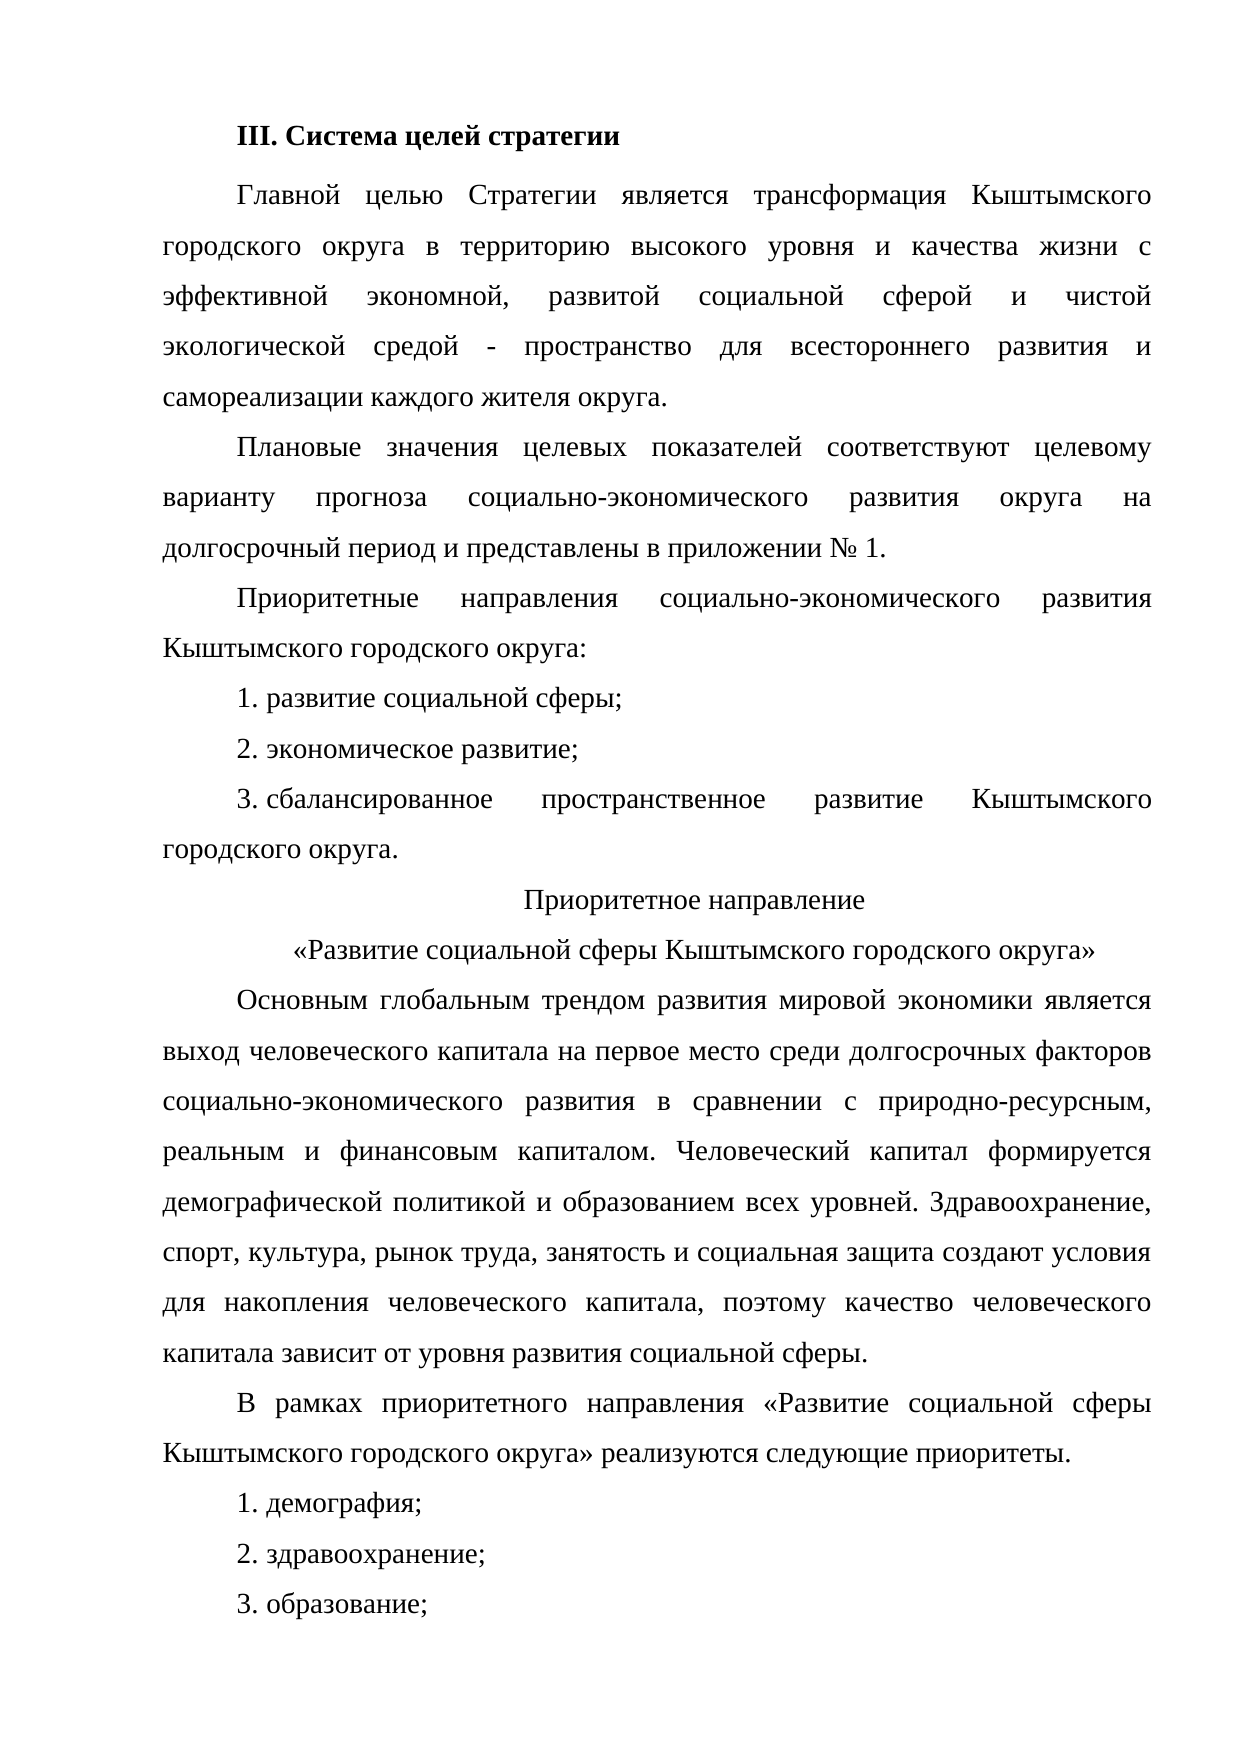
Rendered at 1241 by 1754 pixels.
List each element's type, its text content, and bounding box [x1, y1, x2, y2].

text Плановые значения целевых показателей соответствуют целевому варианту прогноза социально-экономического развития округа на долгосрочный период и представлены в приложении № 1. [162, 429, 1152, 563]
list сбалансированное пространственное развитие Кыштымского городского округа. [162, 781, 1152, 865]
list экономическое развитие; [162, 731, 1152, 764]
list развитие социальной сферы; [162, 681, 1152, 714]
text В рамках приоритетного направления «Развитие социальной сферы Кыштымского городского округа» реализуются следующие приоритеты. [162, 1385, 1152, 1469]
list здравоохранение; [162, 1536, 1152, 1569]
text Приоритетные направления социально-экономического развития Кыштымского городского округа: [162, 580, 1152, 664]
text «Развитие социальной сферы Кыштымского городского округа» [162, 932, 1152, 966]
list демография; [162, 1486, 1152, 1519]
text III. Система целей стратегии [162, 118, 1152, 152]
text Основным глобальным трендом развития мировой экономики является выход человеческого капитала на первое место среди долгосрочных факторов социально-экономического развития в сравнении с природно-ресурсным, реальным и финансовым капиталом. Человеческий капитал формируется демографической политикой и образованием всех уровней. Здравоохранение, спорт, культура, рынок труда, занятость и социальная защита создают условия для накопления человеческого капитала, поэтому качество человеческого капитала зависит от уровня развития социальной сферы. [162, 982, 1152, 1368]
text Приоритетное направление [162, 882, 1152, 915]
text Главной целью Стратегии является трансформация Кыштымского городского округа в территорию высокого уровня и качества жизни с эффективной экономной, развитой социальной сферой и чистой экологической средой - пространство для всестороннего развития и самореализации каждого жителя округа. [162, 177, 1152, 412]
list образование; [162, 1586, 1152, 1620]
